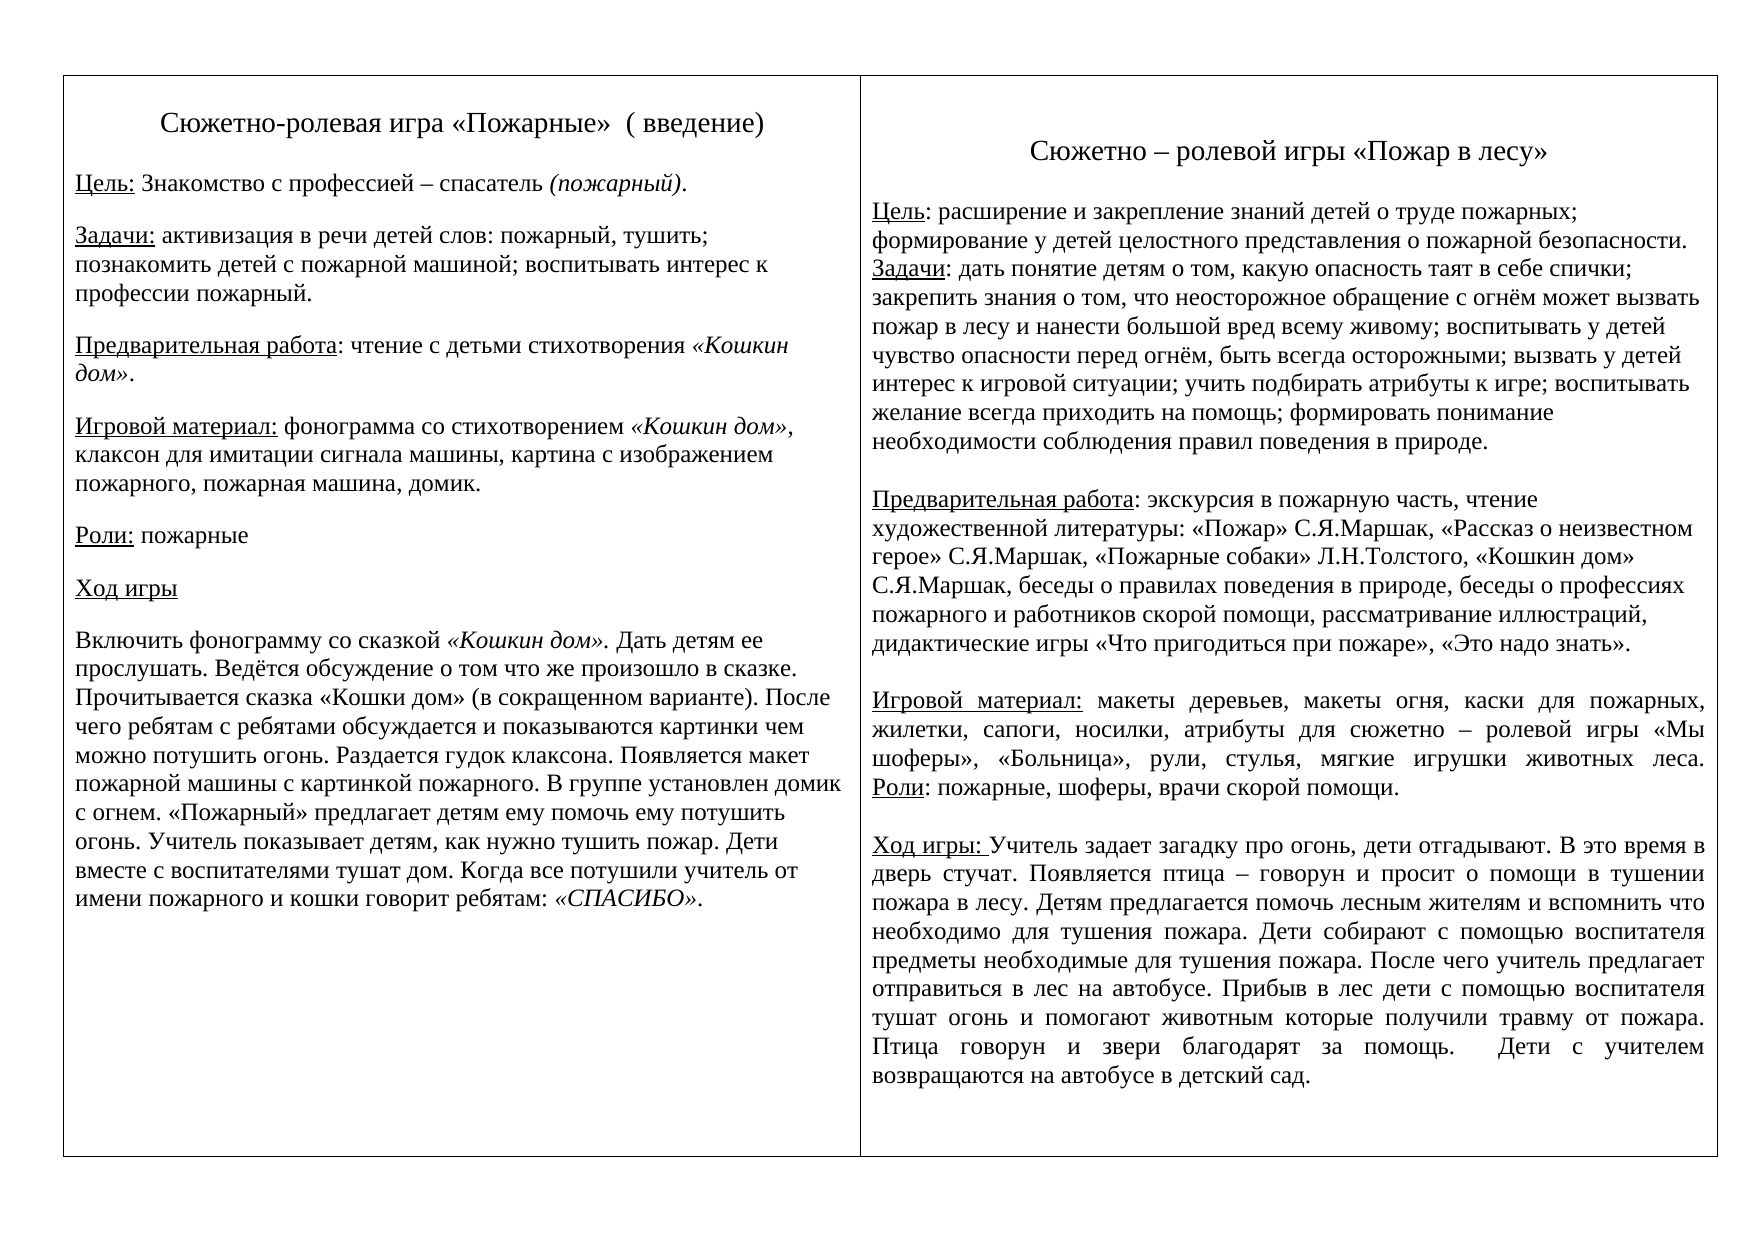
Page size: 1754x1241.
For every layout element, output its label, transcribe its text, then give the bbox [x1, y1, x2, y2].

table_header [64, 76, 860, 1156]
